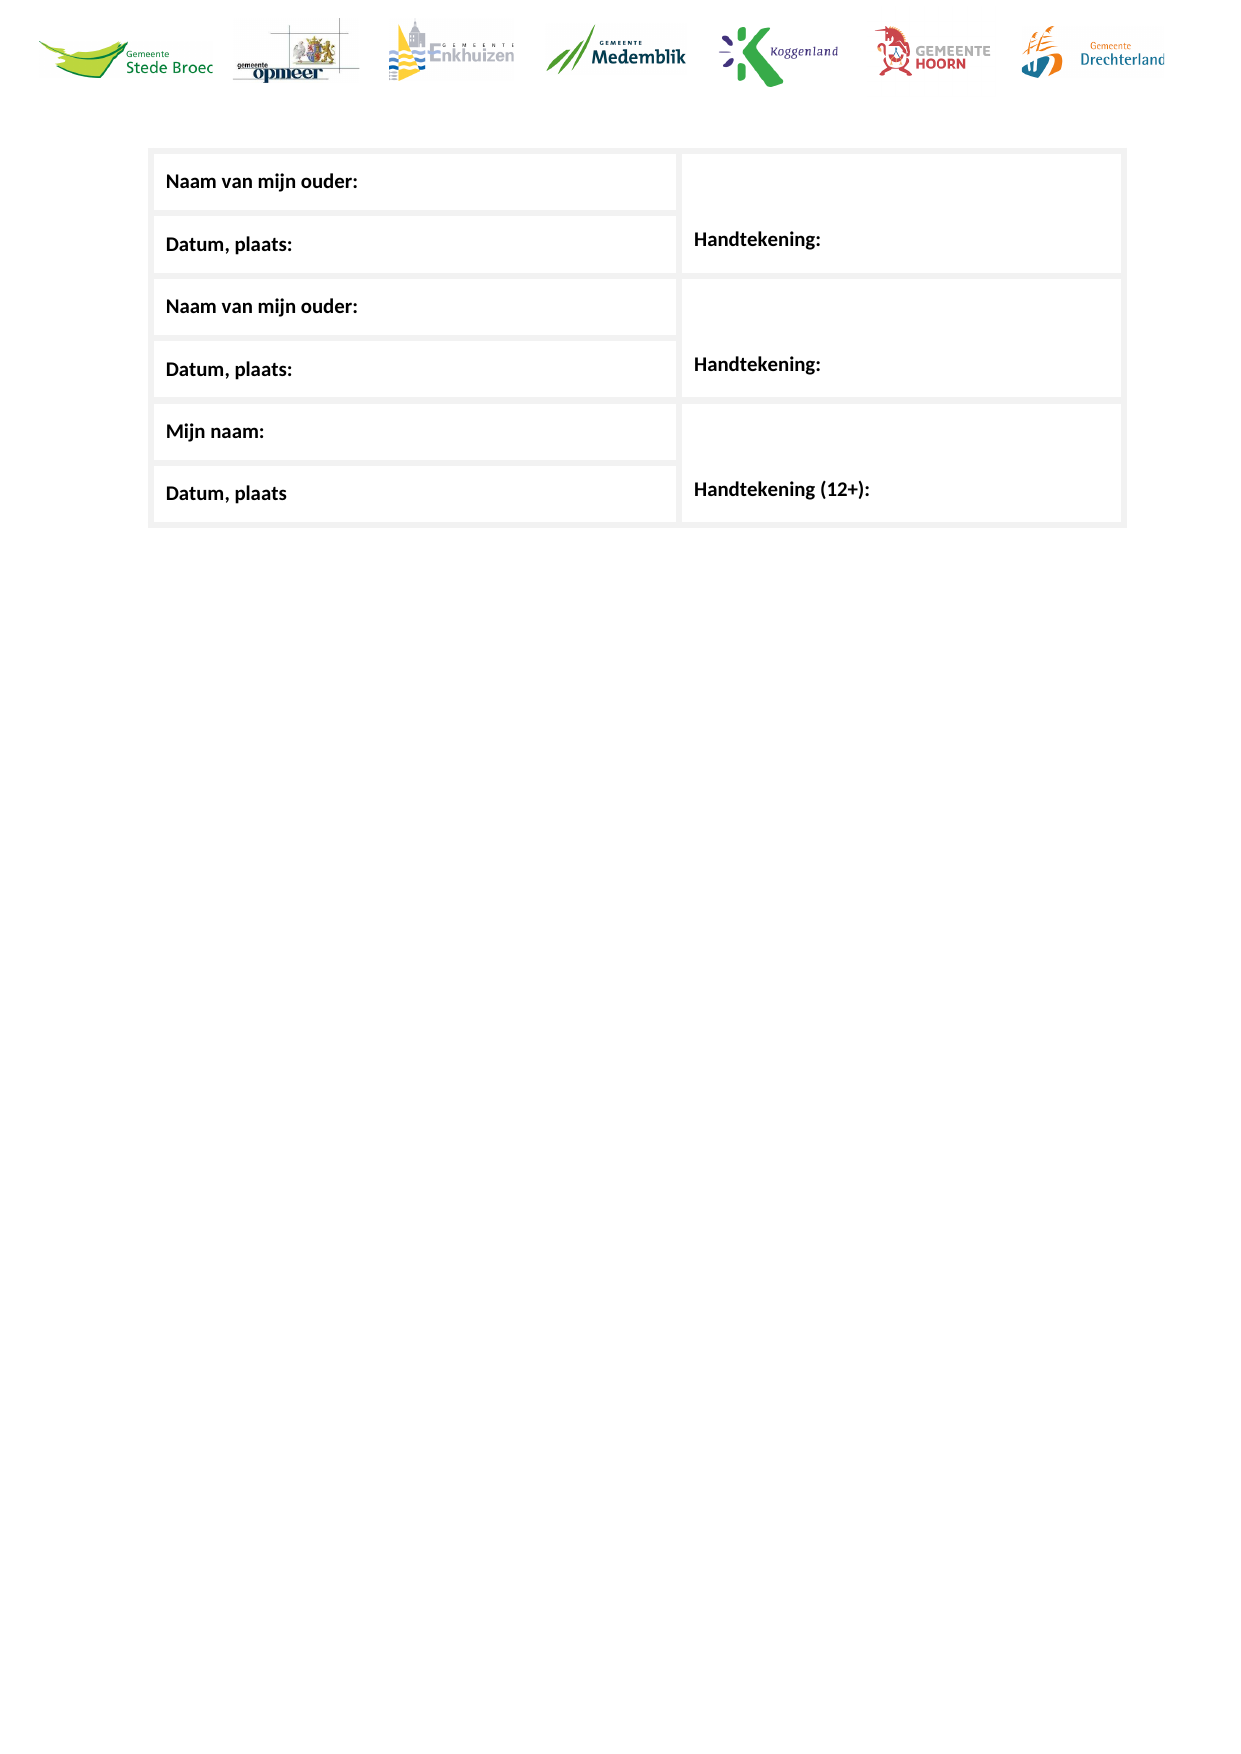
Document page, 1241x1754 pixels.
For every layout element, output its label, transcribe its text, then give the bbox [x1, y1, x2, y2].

picture [39, 41, 213, 78]
table_cell Handtekening (12+): [682, 404, 1121, 522]
picture [232, 18, 360, 83]
table_cell Datum, plaats: [154, 216, 676, 272]
table_cell Naam van mijn ouder: [154, 154, 676, 210]
picture [545, 23, 687, 75]
table_cell Handtekening: [682, 279, 1121, 397]
picture [389, 18, 514, 81]
table_cell Handtekening: [682, 154, 1121, 272]
picture [718, 18, 838, 95]
table_cell Datum, plaats: [154, 341, 676, 397]
picture [867, 6, 996, 97]
table_cell Naam van mijn ouder: [154, 279, 676, 335]
table_cell Datum, plaats [154, 466, 676, 522]
picture [1021, 26, 1165, 78]
table_cell Mijn naam: [154, 404, 676, 459]
